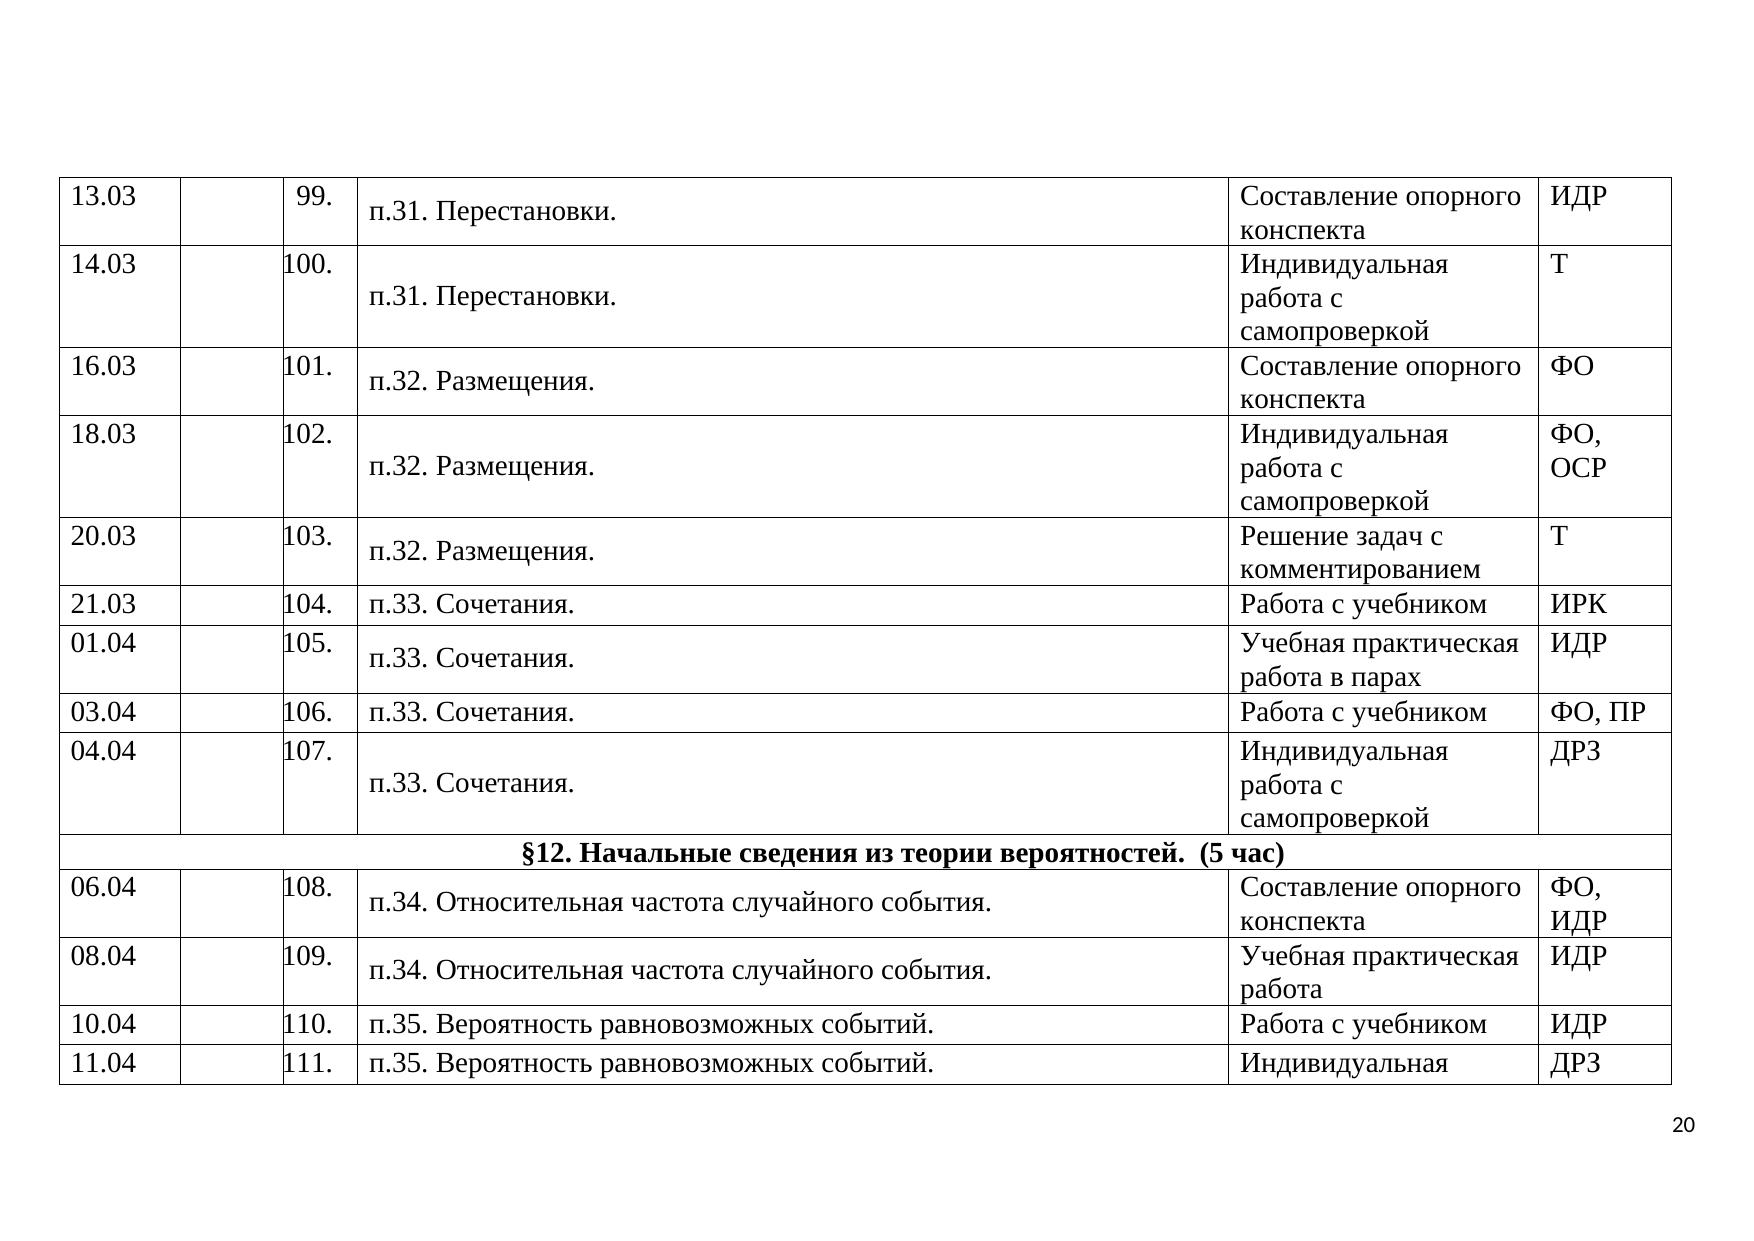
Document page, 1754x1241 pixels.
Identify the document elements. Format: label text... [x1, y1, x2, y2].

table_cell п.32. Размещения. [358, 518, 1228, 585]
table_cell ФО, ОСР [1539, 416, 1671, 517]
table_cell 14.03 [60, 246, 180, 347]
table_cell ИДР [1539, 938, 1671, 1005]
table_cell [284, 733, 357, 834]
table_cell [181, 178, 283, 245]
table_cell [284, 626, 357, 693]
table_cell [181, 1006, 283, 1044]
table_cell 08.04 [60, 938, 180, 1005]
table_cell [181, 586, 283, 624]
table_cell [181, 518, 283, 585]
table_cell [181, 416, 283, 517]
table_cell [358, 1045, 1228, 1084]
table_cell 10.04 [60, 1006, 180, 1044]
table_cell п.33. Сочетания. [358, 694, 1228, 732]
table_cell Составление опорного конспекта [1229, 348, 1538, 415]
table_cell [181, 870, 283, 937]
table_cell п.33. Сочетания. [358, 733, 1228, 834]
table_cell §12. Начальные сведения из теории вероятностей. (5 час) [60, 835, 1671, 868]
table_cell 13.03 [60, 178, 180, 245]
table_cell [181, 1045, 283, 1084]
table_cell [358, 1006, 1228, 1044]
table_cell Индивидуальная работа с самопроверкой [1229, 416, 1538, 517]
table_cell Решение задач с комментированием [1229, 518, 1538, 585]
table_cell [181, 694, 283, 732]
table_cell [284, 246, 357, 347]
table_cell [284, 694, 357, 732]
table_cell п.32. Размещения. [358, 416, 1228, 517]
table_cell [181, 626, 283, 693]
table_cell ИДР [1539, 178, 1671, 245]
table_cell [181, 246, 283, 347]
table_cell ДРЗ [1539, 733, 1671, 834]
table_cell 06.04 [60, 870, 180, 937]
table_cell п.32. Размещения. [358, 348, 1228, 415]
table_cell ИДР [1539, 626, 1671, 693]
table_cell 16.03 [60, 348, 180, 415]
table_cell Учебная практическая работа в парах [1229, 626, 1538, 693]
table_cell Индивидуальная работа с самопроверкой [1229, 733, 1538, 834]
table_cell [284, 1045, 357, 1084]
table_cell [284, 1006, 357, 1044]
table_cell п.34. Относительная частота случайного события. [358, 938, 1228, 1005]
table_cell 03.04 [60, 694, 180, 732]
table_cell [284, 870, 357, 937]
table_cell Учебная практическая работа [1229, 938, 1538, 1005]
table_cell 18.03 [60, 416, 180, 517]
table_cell Работа с учебником [1229, 586, 1538, 624]
table_cell п.31. Перестановки. [358, 246, 1228, 347]
table_cell п.34. Относительная частота случайного события. [358, 870, 1228, 937]
table_cell Работа с учебником [1229, 1006, 1538, 1044]
table_cell [284, 518, 357, 585]
table_cell ДРЗ [1539, 1045, 1671, 1084]
table_cell п.33. Сочетания. [358, 586, 1228, 624]
table_cell [284, 938, 357, 1005]
table_cell 11.04 [60, 1045, 180, 1084]
table_cell ИРК [1539, 586, 1671, 624]
table_cell [284, 586, 357, 624]
table_cell ФО, ПР [1539, 694, 1671, 732]
table_cell Работа с учебником [1229, 694, 1538, 732]
table_cell 01.04 [60, 626, 180, 693]
table_cell 20.03 [60, 518, 180, 585]
table_cell 21.03 [60, 586, 180, 624]
table_cell 04.04 [60, 733, 180, 834]
table_cell [284, 348, 357, 415]
table_cell п.33. Сочетания. [358, 626, 1228, 693]
table_cell Индивидуальная работа с самопроверкой [1229, 246, 1538, 347]
table_cell ФО, ИДР [1539, 870, 1671, 937]
table_cell Составление опорного конспекта [1229, 870, 1538, 937]
table_cell [181, 938, 283, 1005]
table_cell п.31. Перестановки. [358, 178, 1228, 245]
table_cell Т [1539, 518, 1671, 585]
table_cell Составление опорного конспекта [1229, 178, 1538, 245]
table_cell ФО [1539, 348, 1671, 415]
table_cell [181, 348, 283, 415]
table_cell [284, 416, 357, 517]
table_cell Т [1539, 246, 1671, 347]
table_cell [284, 178, 357, 245]
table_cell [1229, 1045, 1538, 1084]
table_cell ИДР [1539, 1006, 1671, 1044]
table_cell [181, 733, 283, 834]
